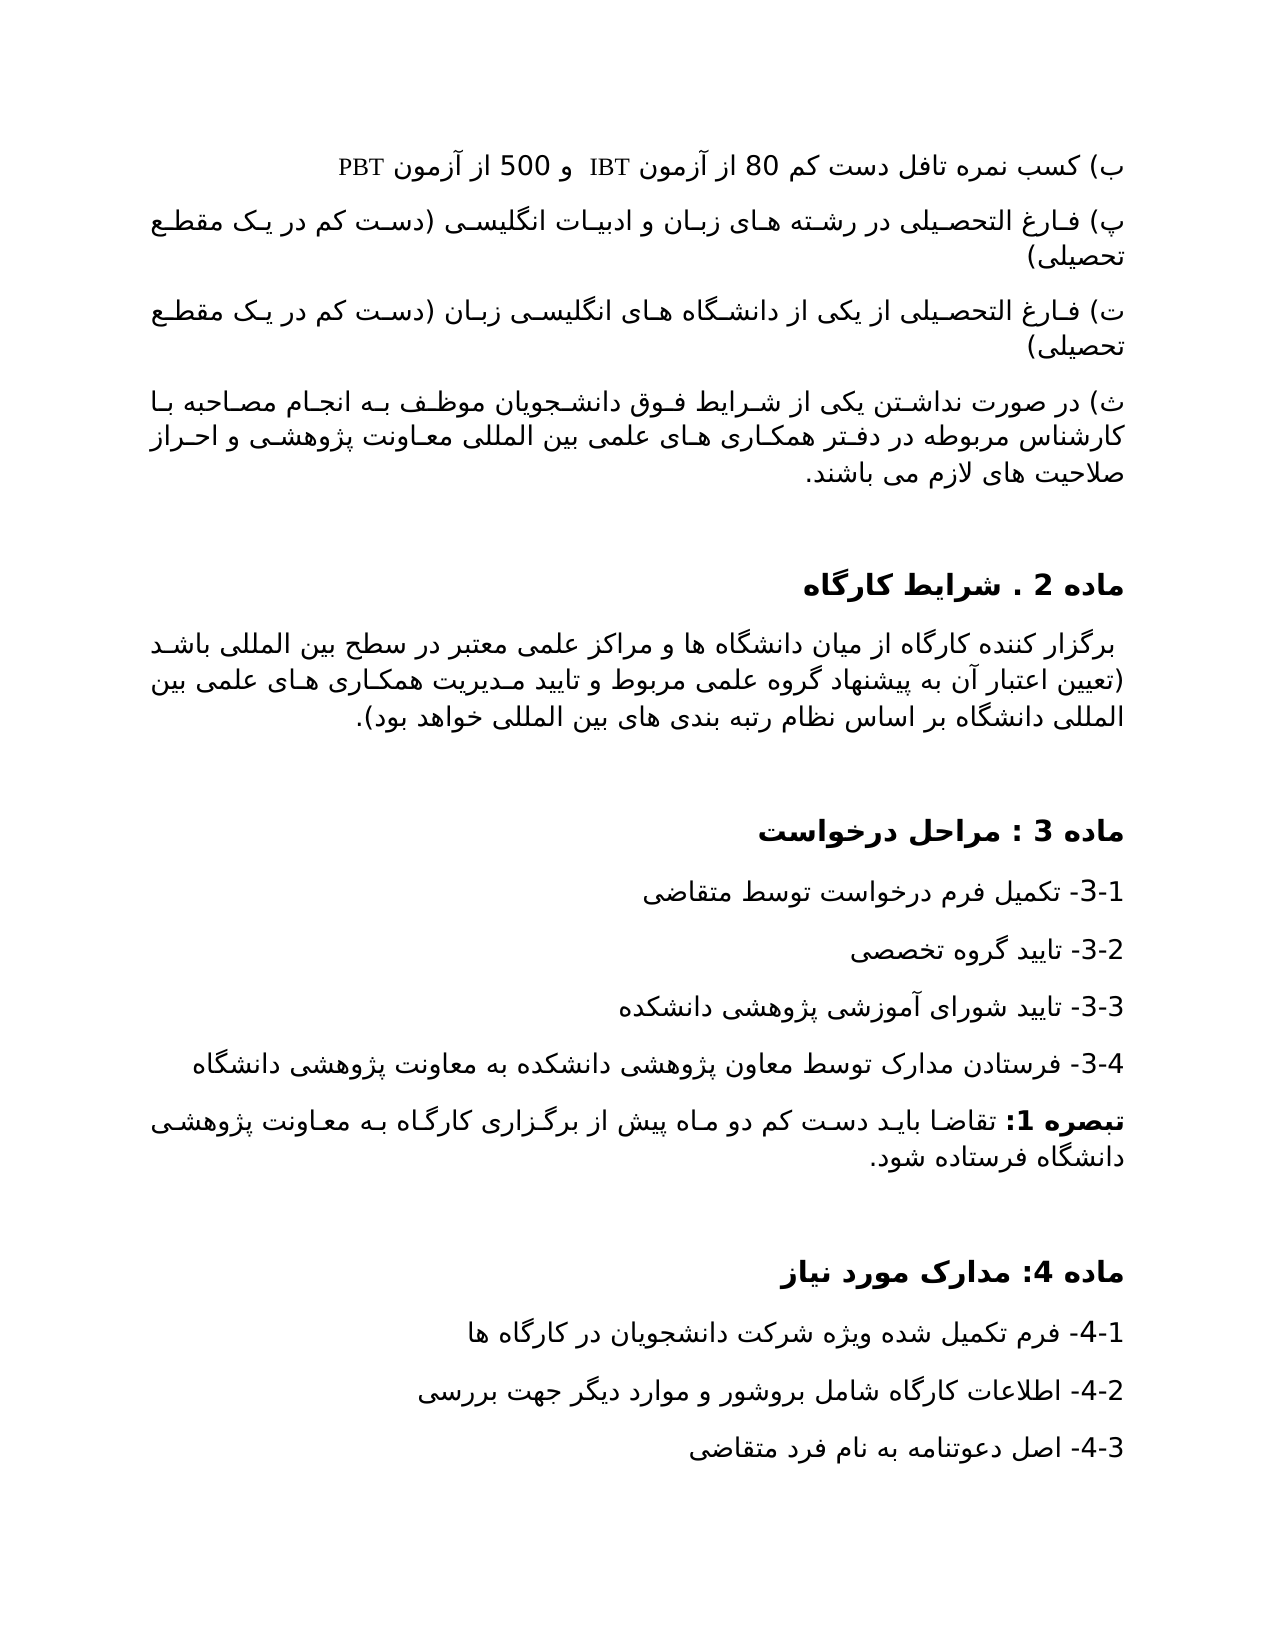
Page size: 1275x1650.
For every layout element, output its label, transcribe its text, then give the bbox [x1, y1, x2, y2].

text 4-1- فرم تکمیل شده ویژه شرکت دانشجویان در کارگاه ها [150, 1315, 1125, 1349]
text 4-2- اطلاعات کارگاه شامل بروشور و موارد دیگر جهت بررسی [150, 1375, 1125, 1406]
text 3-1- تکمیل فرم درخواست توسط متقاضی [150, 874, 1125, 908]
text ب) کسب نمره تافل دست کم 80 از آزمون IBT و 500 از آزمون PBT [150, 150, 1125, 182]
text ت) فارغ التحصیلی از یکی از دانشگاه های انگلیسی زبان (دست کم در یک مقطع تحصیلی) [150, 296, 1125, 362]
text 3-2- تایید گروه تخصصی [150, 934, 1125, 966]
text 4-3- اصل دعوتنامه به نام فرد متقاضی [150, 1432, 1125, 1463]
text پ) فارغ التحصیلی در رشته های زبان و ادبیات انگلیسی (دست کم در یک مقطع تحصیلی) [150, 206, 1125, 272]
text 3-4- فرستادن مدارک توسط معاون پژوهشی دانشکده به معاونت پژوهشی دانشگاه [150, 1048, 1125, 1080]
text تبصره 1: تقاضا باید دست کم دو ماه پیش از برگزاری کارگاه به معاونت پژوهشی دانشگاه فرستاده شود. [150, 1105, 1125, 1173]
text ماده 3 : مراحل درخواست [150, 814, 1125, 848]
text ماده 4: مدارک مورد نیاز [150, 1255, 1125, 1289]
text برگزار کننده کارگاه از میان دانشگاه ها و مراکز علمی معتبر در سطح بین المللی باشد (تعیین اعتبار آن به پیشنهاد گروه علمی مربوط و تایید مدیریت همکاری های علمی بین المللی دانشگاه بر اساس نظام رتبه بندی های بین المللی خواهد بود). [150, 628, 1125, 732]
text ث) در صورت نداشتن یکی از شرایط فوق دانشجویان موظف به انجام مصاحبه با کارشناس مربوطه در دفتر همکاری های علمی بین المللی معاونت پژوهشی و احراز صلاحیت های لازم می باشند. [150, 386, 1125, 489]
text 3-3- تایید شورای آموزشی پژوهشی دانشکده [150, 991, 1125, 1023]
text ماده 2 . شرایط کارگاه [150, 569, 1125, 603]
